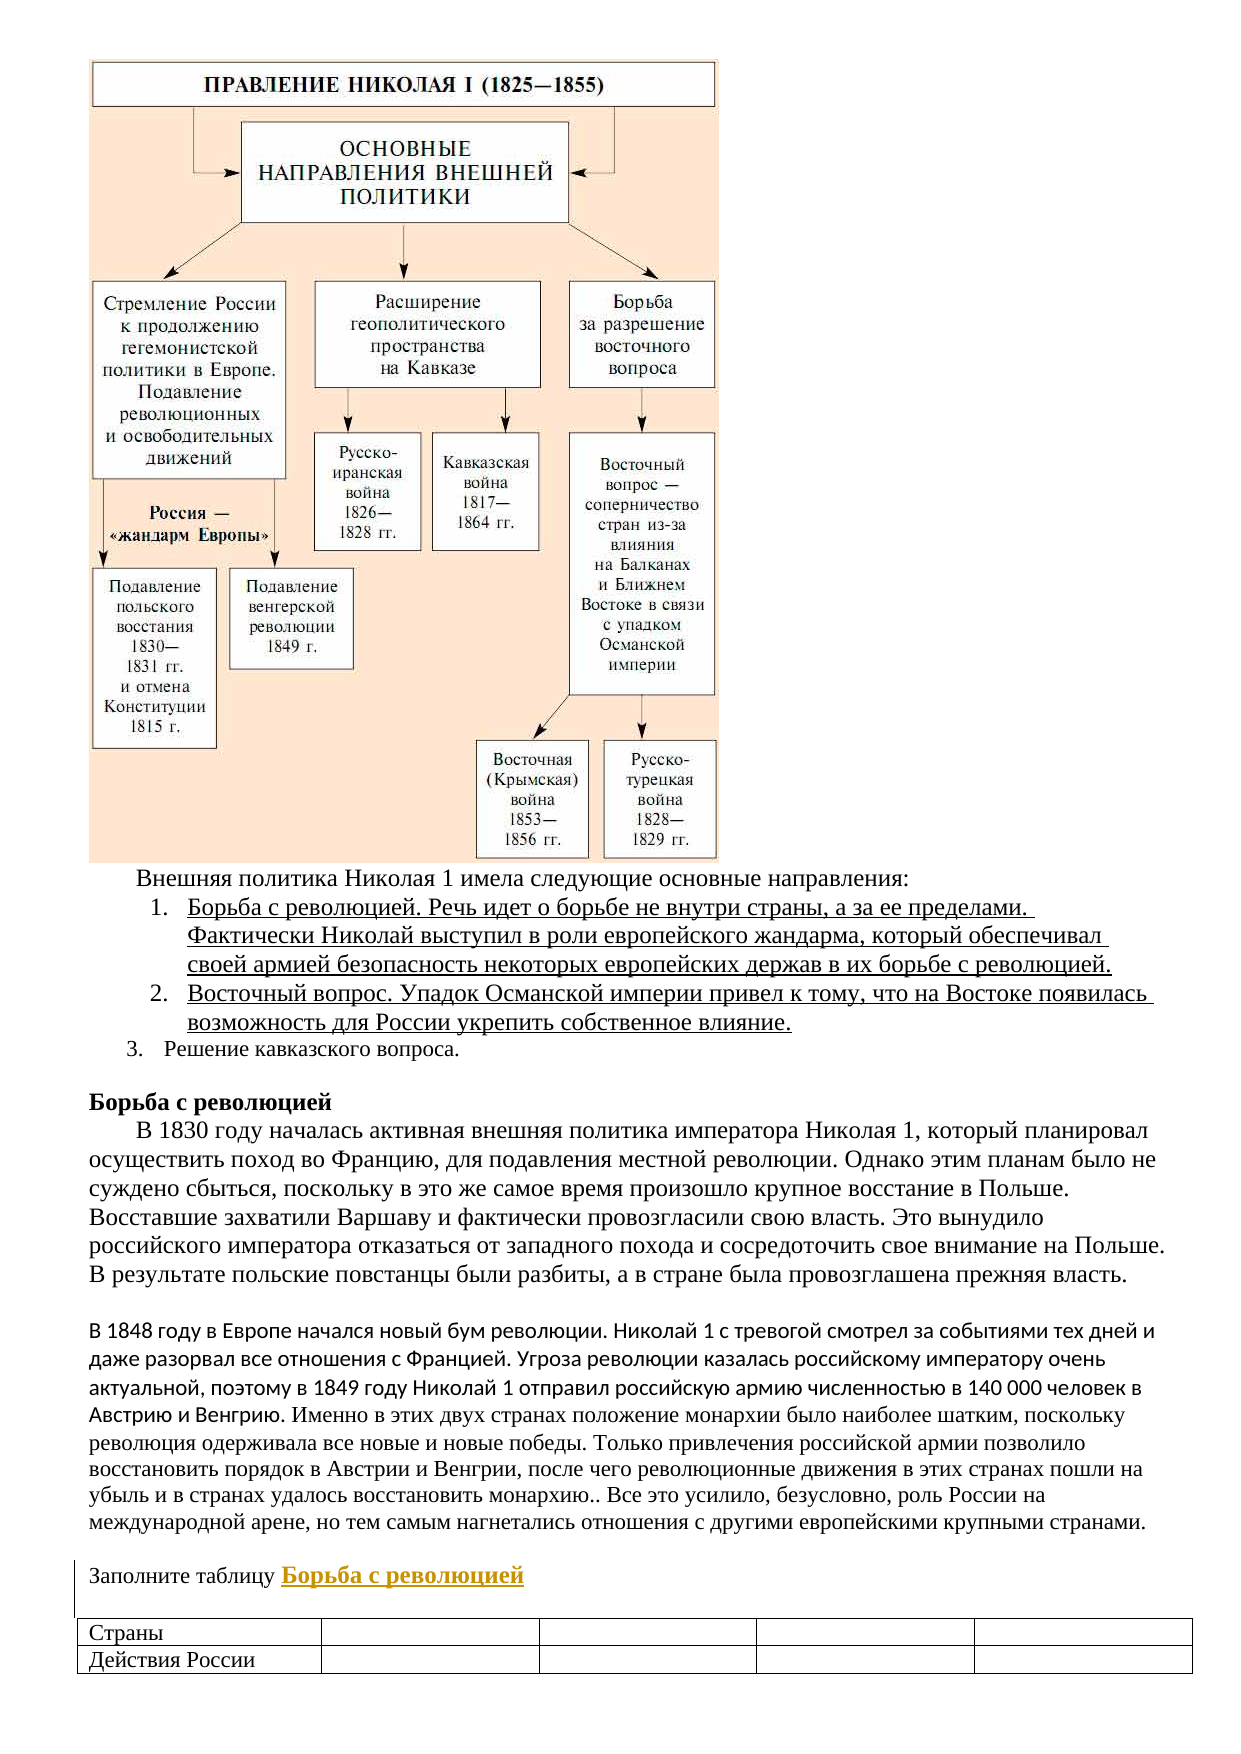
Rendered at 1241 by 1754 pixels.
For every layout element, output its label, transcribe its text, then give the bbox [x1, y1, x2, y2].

text Борьба с революцией [89, 1087, 1181, 1115]
list Борьба с революцией. Речь идет о борьбе не внутри страны, а за ее пределами. Фактически Николай выступил в роли европейского жандарма, который обеспечивал своей армией безопасность некоторых европейских держав в их борьбе с революцией. [149, 892, 1158, 978]
table_header [975, 1619, 1192, 1645]
picture [88, 59, 719, 863]
list Решение кавказского вопроса. [126, 1036, 1181, 1062]
table_cell Действия России [78, 1646, 321, 1673]
table_cell [757, 1646, 974, 1673]
table_header [540, 1619, 756, 1645]
text В 1830 году началась активная внешняя политика императора Николая 1, который планировал осуществить поход во Францию, для подавления местной революции. Однако этим планам было не суждено сбыться, поскольку в это же самое время произошло крупное восстание в Польше. Восставшие захватили Варшаву и фактически провозгласили свою власть. Это вынудило российского императора отказаться от западного похода и сосредоточить свое внимание на Польше. В результате польские повстанцы были разбиты, а в стране была провозглашена прежняя власть. [89, 1115, 1181, 1288]
table_header Страны [78, 1619, 321, 1645]
text Внешняя политика Николая 1 имела следующие основные направления: [89, 863, 1181, 892]
text В 1848 году в Европе начался новый бум революции. Николай 1 с тревогой смотрел за событиями тех дней и даже разорвал все отношения с Францией. Угроза революции казалась российскому императору очень актуальной, поэтому в 1849 году Николай 1 отправил российскую армию численностью в 140 000 человек в Австрию и Венгрию. Именно в этих двух странах положение монархии было наиболее шатким, поскольку революция одерживала все новые и новые победы. Только привлечения российской армии позволило восстановить порядок в Австрии и Венгрии, после чего революционные движения в этих странах пошли на убыль и в странах удалось восстановить монархию.. Все это усилило, безусловно, роль России на международной арене, но тем самым нагнетались отношения с другими европейскими крупными странами. [89, 1317, 1181, 1534]
table_cell [540, 1646, 756, 1673]
list Восточный вопрос. Упадок Османской империи привел к тому, что на Востоке появилась возможность для России укрепить собственное влияние. [149, 978, 1158, 1036]
text Заполните таблицу [89, 1560, 1181, 1589]
table_cell [975, 1646, 1192, 1673]
table_cell [322, 1646, 539, 1673]
table_header [322, 1619, 539, 1645]
table_header [757, 1619, 974, 1645]
